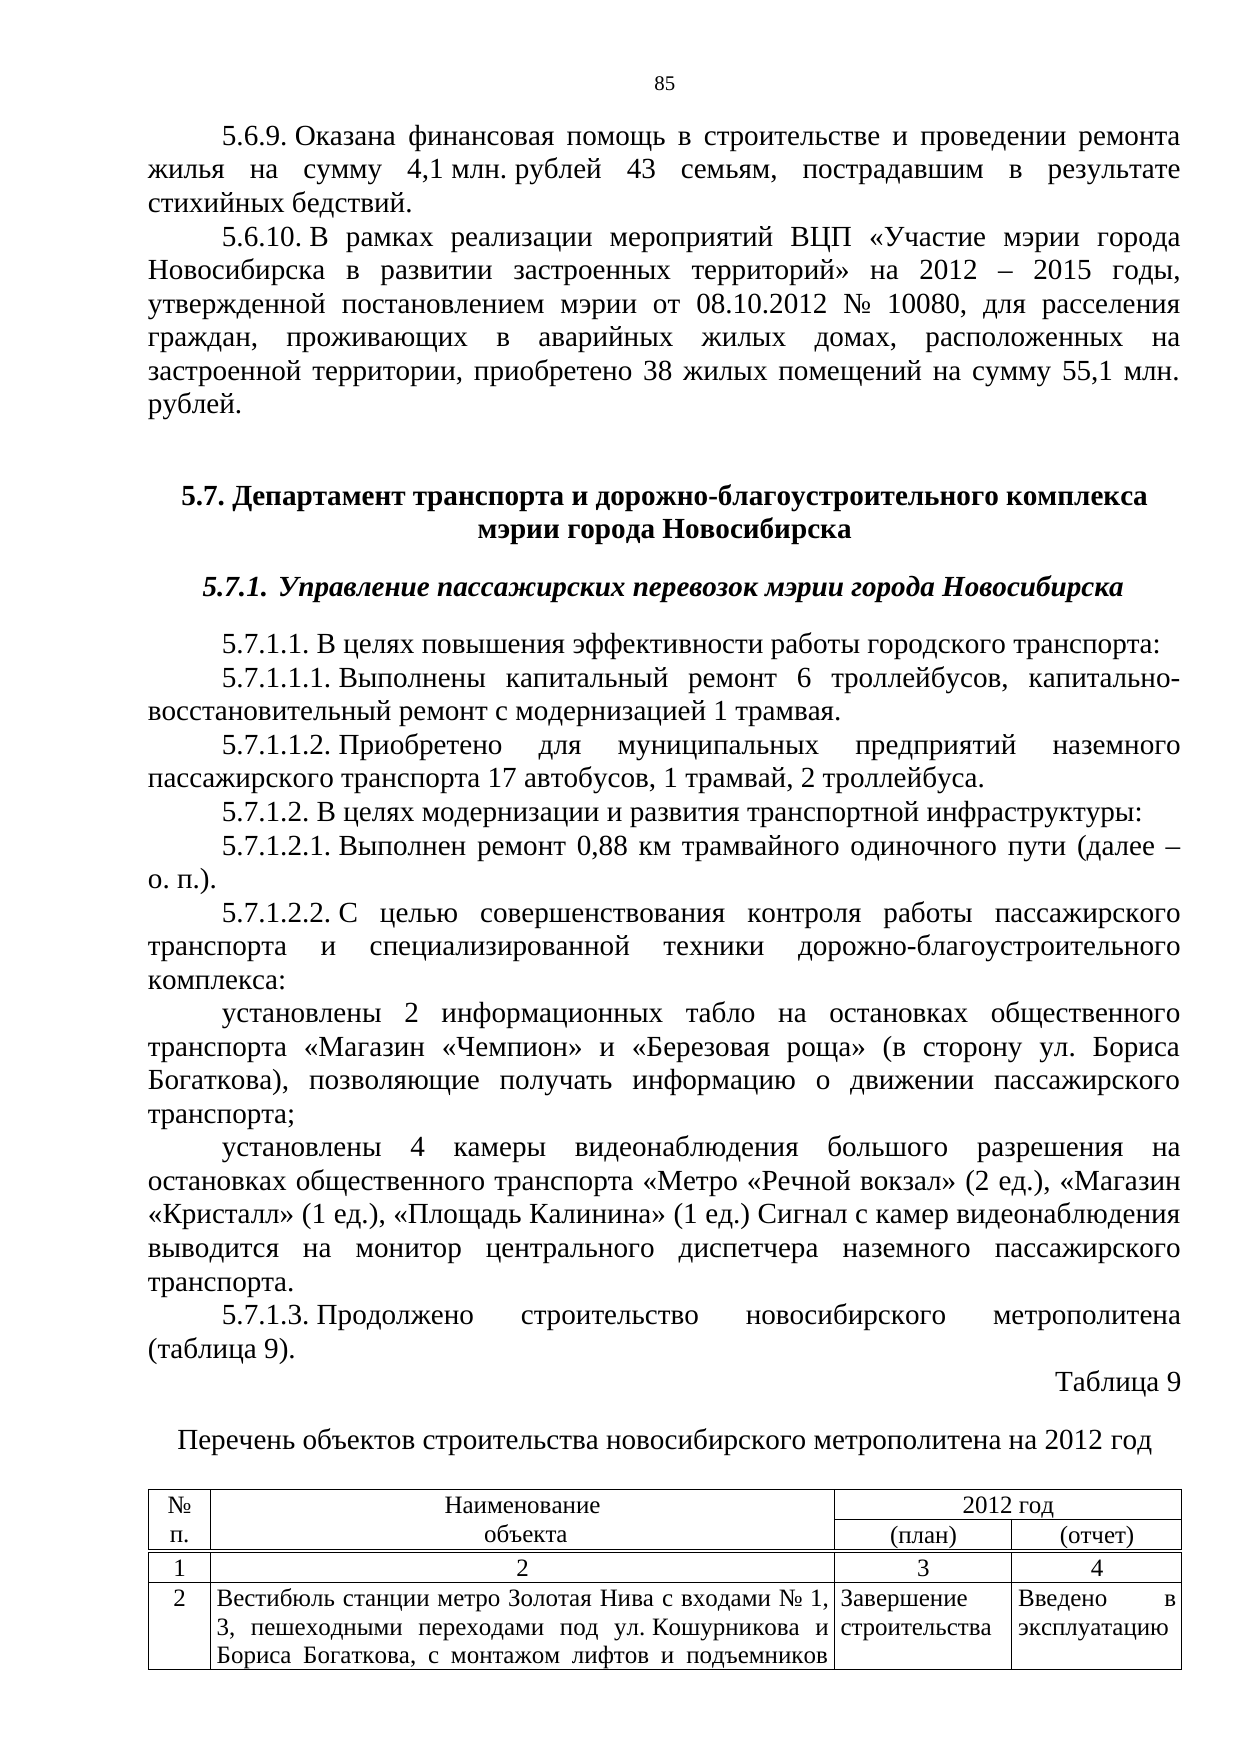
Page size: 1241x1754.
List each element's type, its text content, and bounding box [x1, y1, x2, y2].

text 5.7.1.1.2. Приобретено для муниципальных предприятий наземного пассажирского транспорта 17 автобусов, 1 трамвай, 2 троллейбуса. [148, 727, 1181, 794]
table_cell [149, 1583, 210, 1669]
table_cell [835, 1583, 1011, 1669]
text 5.7.1.1.1. Выполнены капитальный ремонт 6 троллейбусов, капитально-восстановительный ремонт с модернизацией 1 трамвая. [148, 660, 1181, 727]
text 5.7.1. Управление пассажирских перевозок мэрии города Новосибирска [148, 569, 1181, 602]
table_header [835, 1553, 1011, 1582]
text установлены 4 камеры видеонаблюдения большого разрешения на остановках общественного транспорта «Метро «Речной вокзал» (2 ед.), «Магазин «Кристалл» (1 ед.), «Площадь Калинина» (1 ед.) Сигнал с камер видеонаблюдения выводится на монитор центрального диспетчера наземного пассажирского транспорта. [148, 1129, 1181, 1297]
text 5.6.9. Оказана финансовая помощь в строительстве и проведении ремонта жилья на сумму 4,1 млн. рублей 43 семьям, пострадавшим в результате стихийных бедствий. [148, 118, 1181, 219]
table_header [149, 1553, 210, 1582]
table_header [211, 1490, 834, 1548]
text 5.7.1.1. В целях повышения эффективности работы городского транспорта: [148, 626, 1181, 660]
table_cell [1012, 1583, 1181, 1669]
text Перечень объектов строительства новосибирского метрополитена на 2012 год [148, 1422, 1181, 1455]
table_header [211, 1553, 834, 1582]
text Таблица 9 [148, 1364, 1181, 1398]
text 5.7.1.3. Продолжено строительство новосибирского метрополитена (таблица 9). [148, 1297, 1181, 1364]
text 5.7.1.2. В целях модернизации и развития транспортной инфраструктуры: [148, 794, 1181, 828]
text установлены 2 информационных табло на остановках общественного транспорта «Магазин «Чемпион» и «Березовая роща» (в сторону ул. Бориса Богаткова), позволяющие получать информацию о движении пассажирского транспорта; [148, 995, 1181, 1129]
subtitle 5.7. Департамент транспорта и дорожно-благоустроительного комплекса мэрии города Новосибирска [177, 478, 1152, 545]
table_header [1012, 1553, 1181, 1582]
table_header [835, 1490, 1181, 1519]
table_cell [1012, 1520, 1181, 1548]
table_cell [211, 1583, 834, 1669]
text 5.6.10. В рамках реализации мероприятий ВЦП «Участие мэрии города Новосибирска в развитии застроенных территорий» на 2012 – 2015 годы, утвержденной постановлением мэрии от 08.10.2012 № 10080, для расселения граждан, проживающих в аварийных жилых домах, расположенных на застроенной территории, приобретено 38 жилых помещений на сумму 55,1 млн. рублей. [148, 219, 1181, 420]
text 5.7.1.2.2. С целью совершенствования контроля работы пассажирского транспорта и специализированной техники дорожно-благоустроительного комплекса: [148, 895, 1181, 995]
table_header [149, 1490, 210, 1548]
text 5.7.1.2.1. Выполнен ремонт 0,88 км трамвайного одиночного пути (далее – о. п.). [148, 828, 1181, 895]
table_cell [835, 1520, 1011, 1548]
